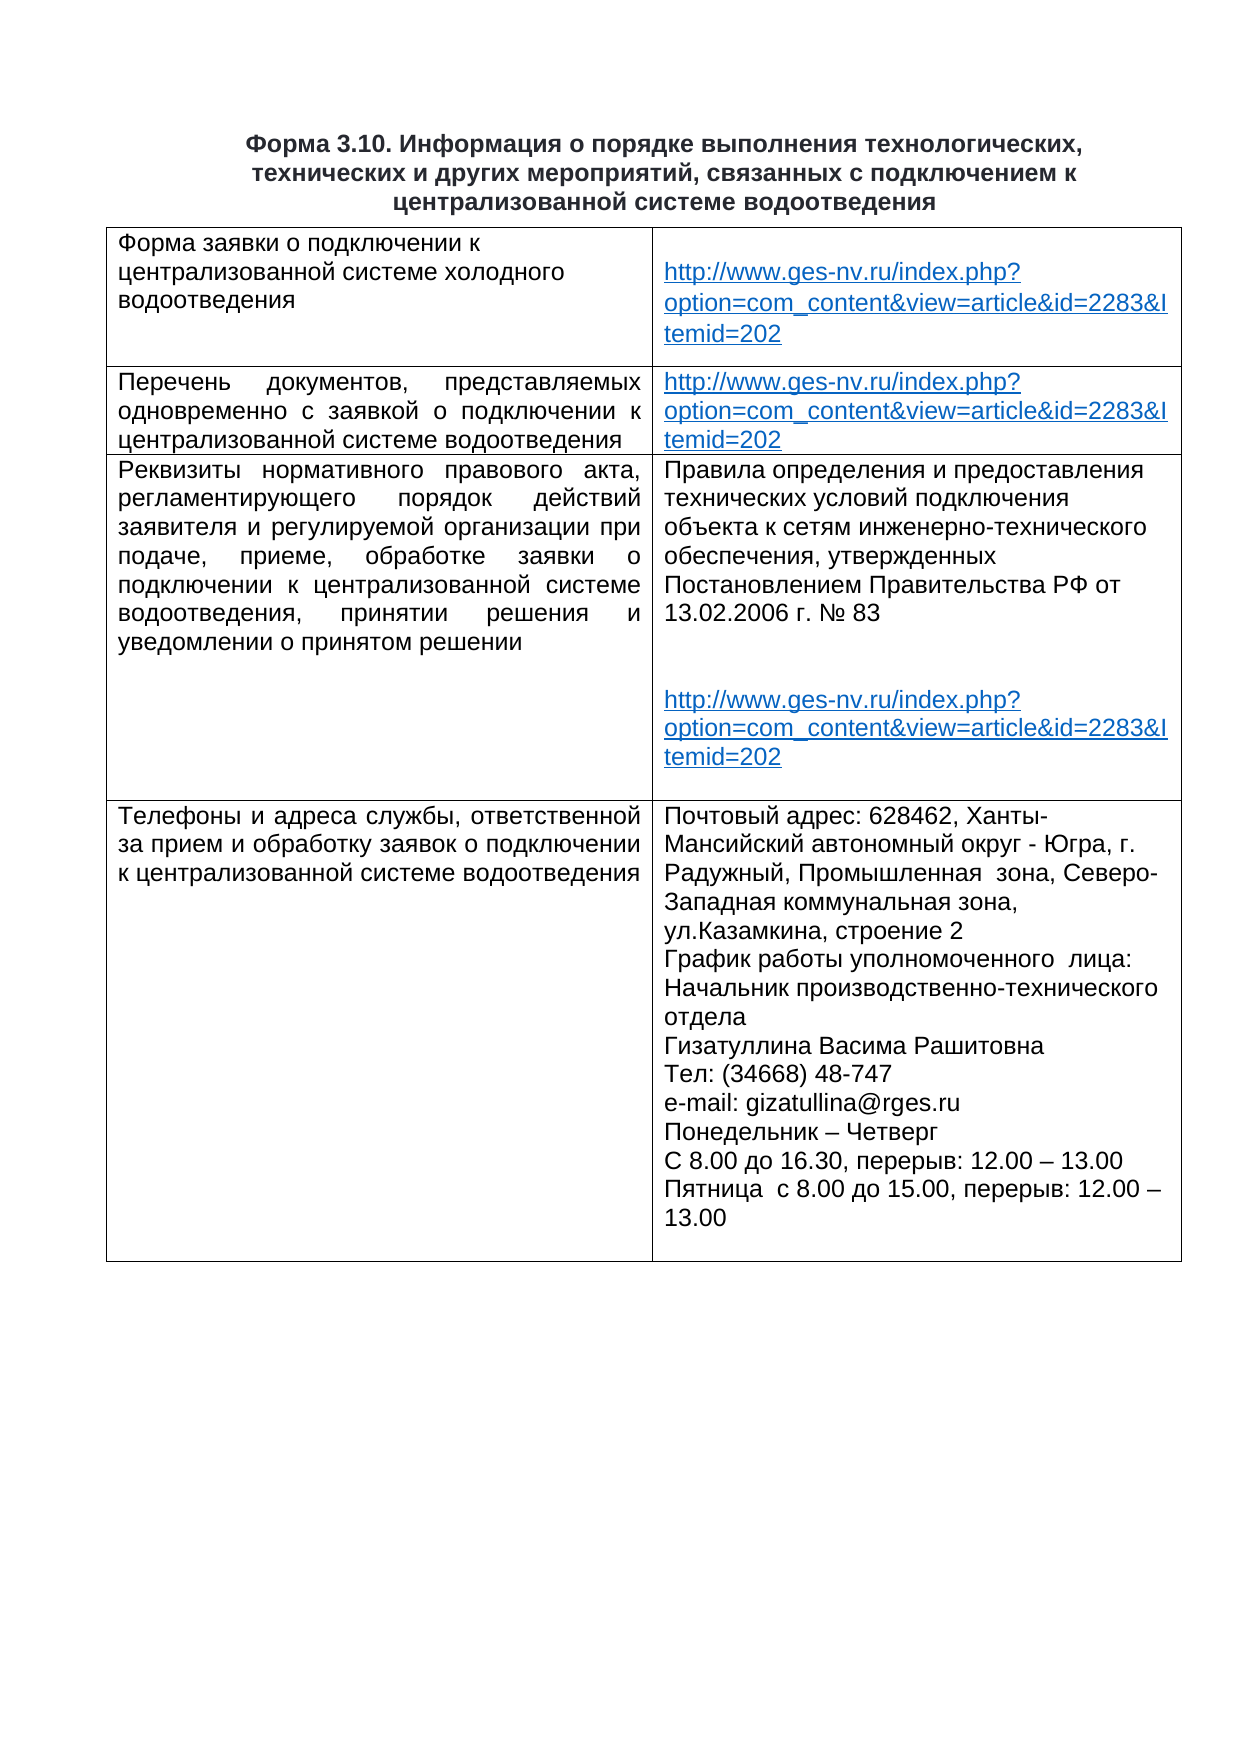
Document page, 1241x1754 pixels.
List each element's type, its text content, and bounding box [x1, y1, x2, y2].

table_header Форма заявки о подключении к централизованной системе холодного водоотведения [107, 228, 652, 366]
table_header http://www.ges-nv.ru/index.php?option=com_content&view=article&id=2283&Itemid=202 [653, 228, 1181, 366]
table_cell Телефоны и адреса службы, ответственной за прием и обработку заявок о подключении к централизованной системе водоотведения [107, 801, 652, 1261]
table_cell http://www.ges-nv.ru/index.php?option=com_content&view=article&id=2283&Itemid=202 [653, 367, 1181, 453]
table_cell Почтовый адрес: 628462, Ханты-Мансийский автономный округ - Югра, г. Радужный, Промышленная зона, Северо-Западная коммунальная зона, ул.Казамкина, строение 2 График работы уполномоченного лица: Начальник производственно-технического отдела Гизатуллина Васима Рашитовна Тел: (34668) 48-747 e-mail: gizatullina@rges.ru Понедельник – Четверг С 8.00 до 16.30, перерыв: 12.00 – 13.00 Пятница с 8.00 до 15.00, перерыв: 12.00 – 13.00 [653, 801, 1181, 1261]
text Форма 3.10. Информация о порядке выполнения технологических, технических и других мероприятий, связанных с подключением к централизованной системе водоотведения [177, 129, 1152, 216]
table_cell Правила определения и предоставления технических условий подключения объекта к сетям инженерно-технического обеспечения, утвержденных Постановлением Правительства РФ от 13.02.2006 г. № 83 http://www.ges-nv.ru/index.php?option=com_content&view=article&id=2283&Itemid=202 [653, 455, 1181, 799]
table_cell Перечень документов, представляемых одновременно с заявкой о подключении к централизованной системе водоотведения [107, 367, 652, 453]
table_cell Реквизиты нормативного правового акта, регламентирующего порядок действий заявителя и регулируемой организации при подаче, приеме, обработке заявки о подключении к централизованной системе водоотведения, принятии решения и уведомлении о принятом решении [107, 455, 652, 799]
